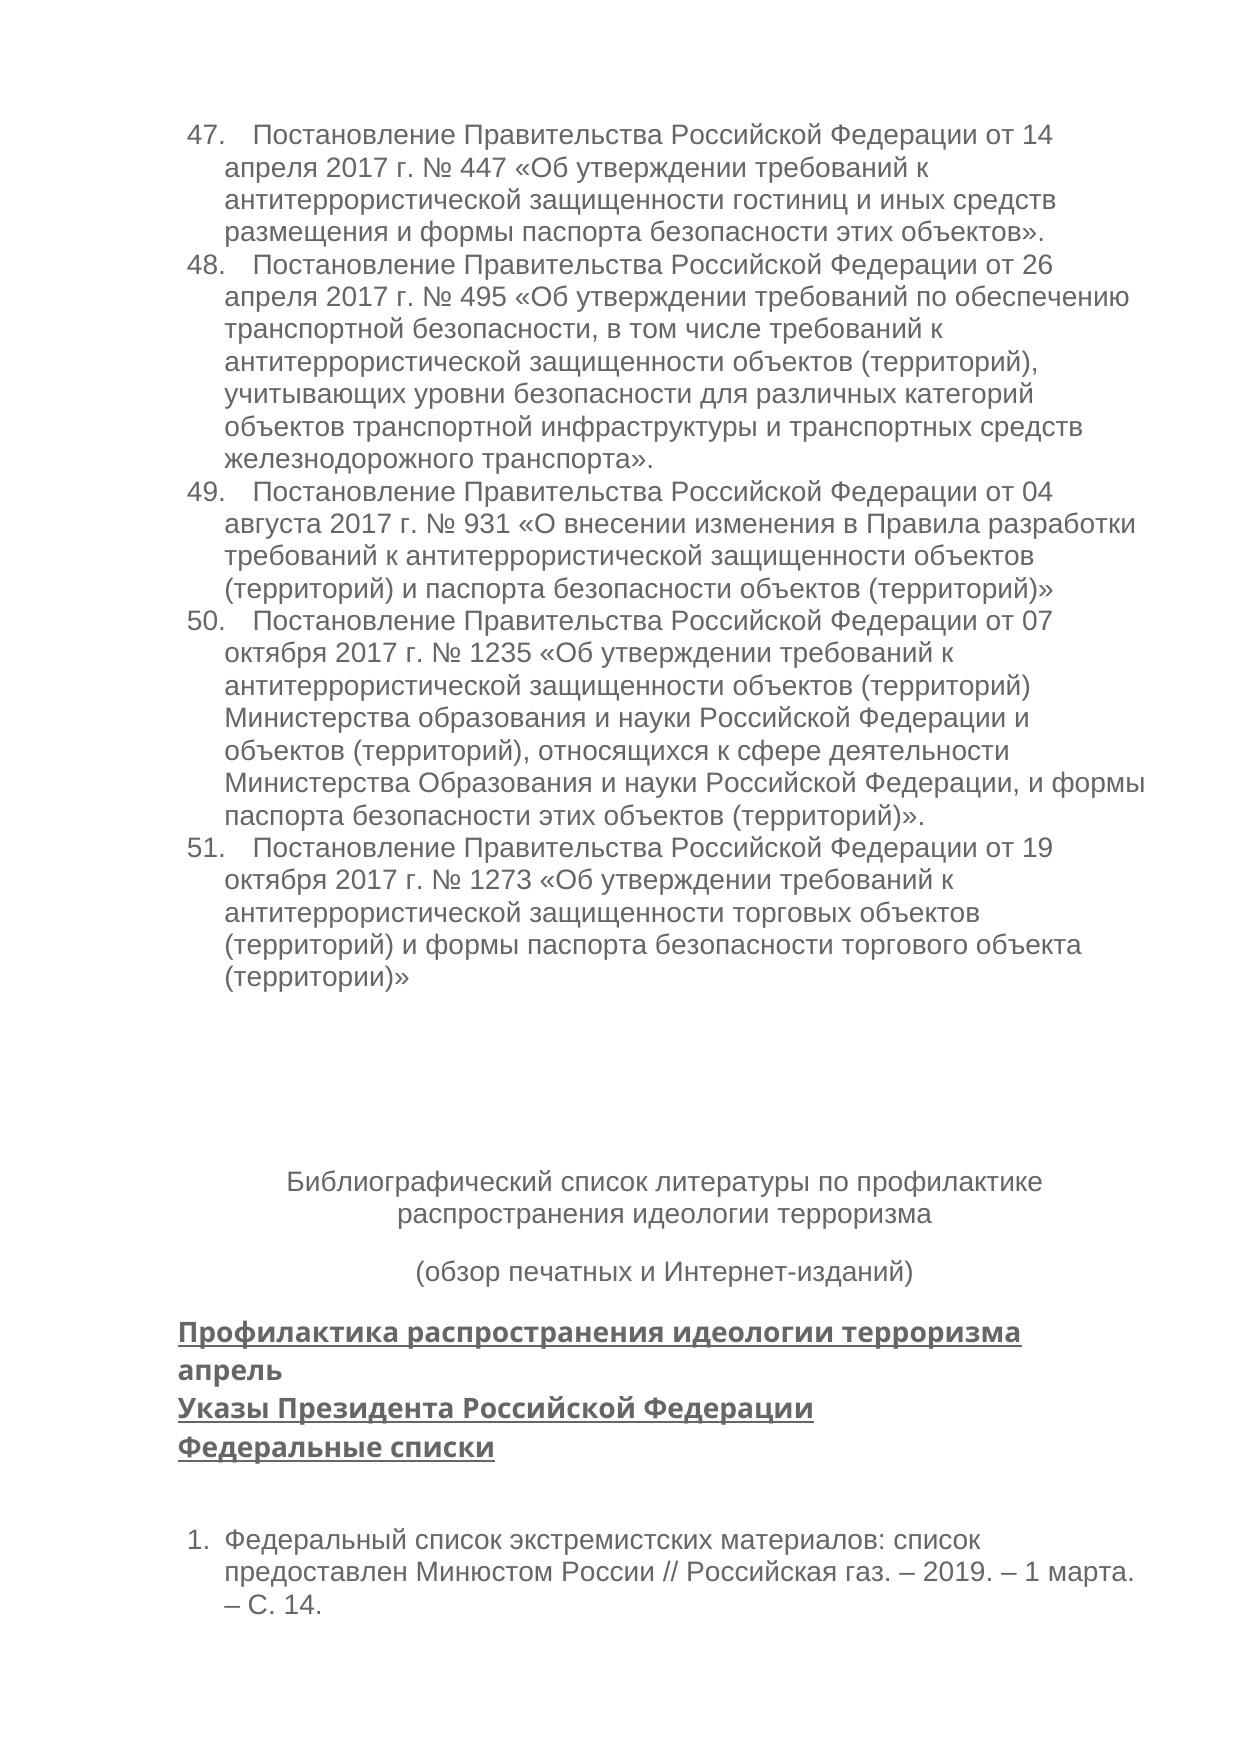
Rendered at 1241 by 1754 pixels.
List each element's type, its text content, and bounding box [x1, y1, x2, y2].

list Постановление Правительства Российской Федерации от 04 августа 2017 г. № 931 «О внесении изменения в Правила разработки требований к антитеррористической защищенности объектов (территорий) и паспорта безопасности объектов (территорий)» [187, 474, 1152, 604]
text Профилактика распространения идеологии терроризма [177, 1312, 1152, 1351]
list Постановление Правительства Российской Федерации от 26 апреля 2017 г. № 495 «Об утверждении требований по обеспечению транспортной безопасности, в том числе требований к антитеррористической защищенности объектов (территорий), учитывающих уровни безопасности для различных категорий объектов транспортной инфраструктуры и транспортных средств железнодорожного транспорта». [187, 248, 1152, 474]
list Постановление Правительства Российской Федерации от 14 апреля 2017 г. № 447 «Об утверждении требований к антитеррористической защищенности гостиниц и иных средств размещения и формы паспорта безопасности этих объектов». [187, 118, 1152, 248]
text Федеральные списки [177, 1427, 1152, 1466]
list Федеральный список экстремистских материалов: список предоставлен Минюстом России // Российская газ. – 2019. – 1 марта. – С. 14. [187, 1523, 1152, 1620]
list Постановление Правительства Российской Федерации от 07 октября 2017 г. № 1235 «Об утверждении требований к антитеррористической защищенности объектов (территорий) Министерства образования и науки Российской Федерации и объектов (территорий), относящихся к сфере деятельности Министерства Образования и науки Российской Федерации, и формы паспорта безопасности этих объектов (территорий)». [187, 604, 1152, 831]
text (обзор печатных и Интернет-изданий) [177, 1255, 1152, 1287]
list Постановление Правительства Российской Федерации от 19 октября 2017 г. № 1273 «Об утверждении требований к антитеррористической защищенности торговых объектов (территорий) и формы паспорта безопасности торгового объекта (территории)» [187, 831, 1152, 993]
text Указы Президента Российской Федерации [177, 1389, 1152, 1427]
text Библиографический список литературы по профилактике распространения идеологии терроризма [177, 1165, 1152, 1230]
text апрель [177, 1351, 1152, 1389]
